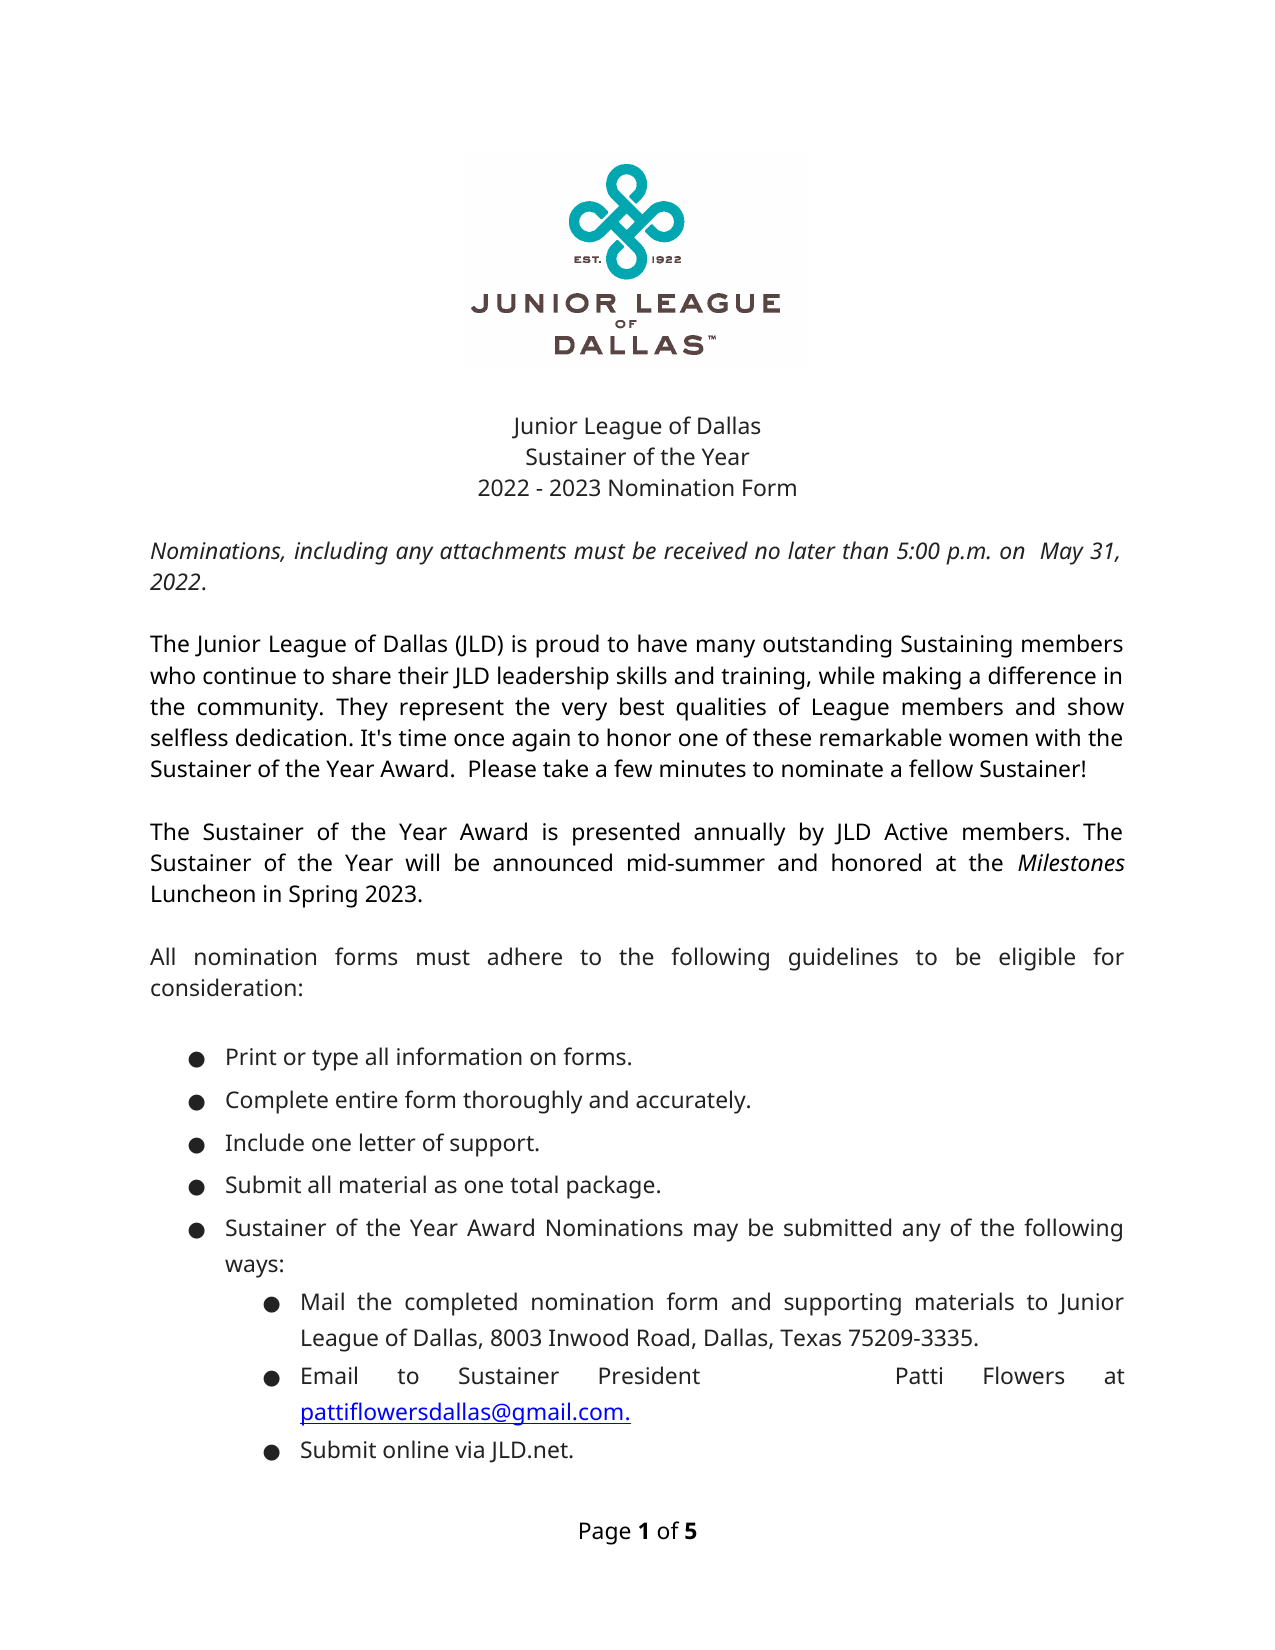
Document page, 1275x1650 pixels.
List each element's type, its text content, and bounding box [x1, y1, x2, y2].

picture [465, 150, 810, 368]
text All nomination forms must adhere to the following guidelines to be eligible for consideration: [150, 941, 1125, 1003]
list Mail the completed nomination form and supporting materials to Junior League of Dallas, 8003 Inwood Road, Dallas, Texas 75209-3335. [262, 1279, 1125, 1353]
text Nominations, including any attachments must be received no later than 5:00 p.m. on May 31, 2022. [150, 535, 1125, 597]
list Include one letter of support. [187, 1120, 1125, 1163]
text The Sustainer of the Year Award is presented annually by JLD Active members. The Sustainer of the Year will be announced mid-summer and honored at the Milestones Luncheon in Spring 2023. [150, 816, 1125, 910]
text The Junior League of Dallas (JLD) is proud to have many outstanding Sustaining members who continue to share their JLD leadership skills and training, while making a difference in the community. They represent the very best qualities of League members and show selfless dedication. It's time once again to honor one of these remarkable women with the Sustainer of the Year Award. Please take a few minutes to nominate a fellow Sustainer! [150, 628, 1125, 785]
list Complete entire form thoroughly and accurately. [187, 1077, 1125, 1120]
text 2022 - 2023 Nomination Form [150, 472, 1125, 503]
list Submit online via JLD.net. [262, 1427, 1125, 1470]
list Sustainer of the Year Award Nominations may be submitted any of the following ways: [187, 1206, 1125, 1279]
list Print or type all information on forms. [187, 1035, 1125, 1077]
text Sustainer of the Year [150, 441, 1125, 472]
list Email to Sustainer President Patti Flowers at pattiflowersdallas@gmail.com. [262, 1353, 1125, 1427]
text Junior League of Dallas [150, 410, 1125, 441]
list Submit all material as one total package. [187, 1163, 1125, 1206]
